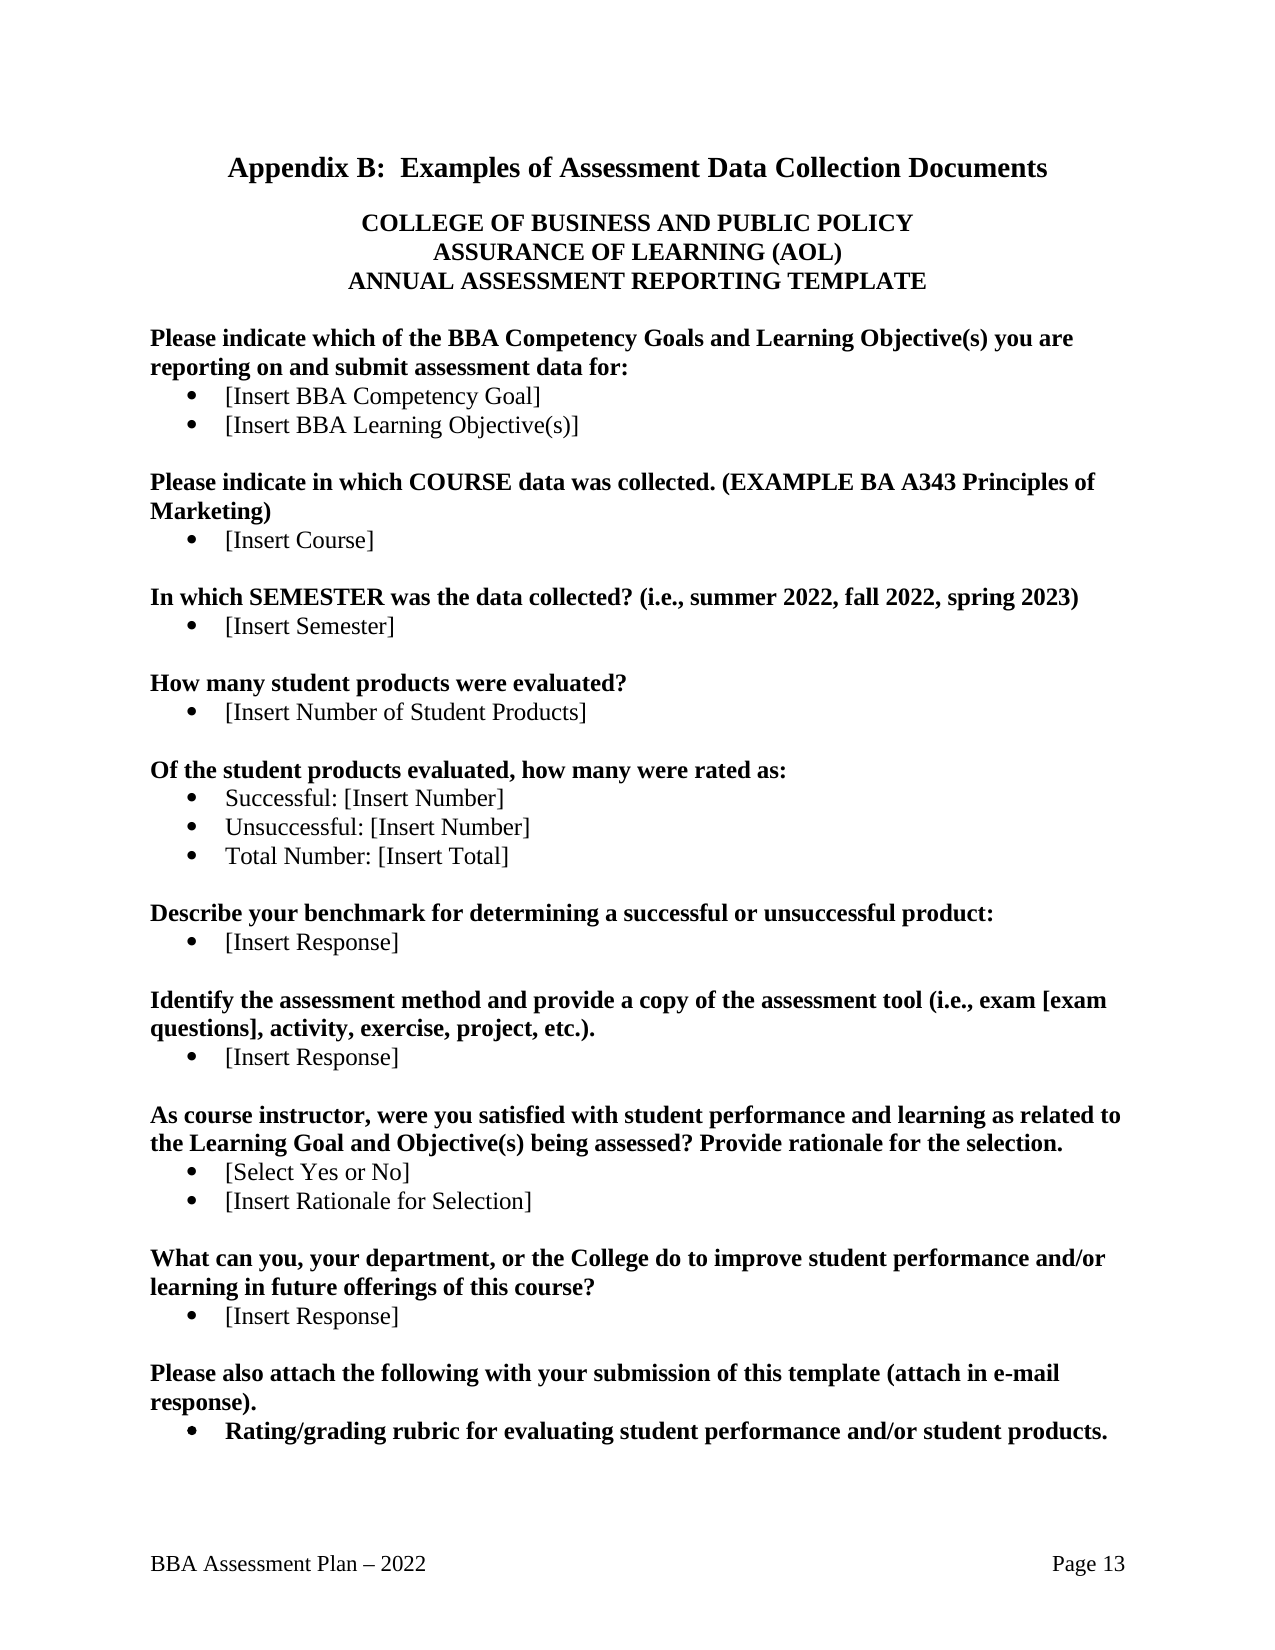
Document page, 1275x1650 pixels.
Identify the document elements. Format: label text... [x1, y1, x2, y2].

text ANNUAL ASSESSMENT REPORTING TEMPLATE [150, 266, 1125, 295]
list Unsuccessful: [Insert Number] [187, 812, 1125, 841]
list Rating/grading rubric for evaluating student performance and/or student products. [187, 1416, 1125, 1445]
text How many student products were evaluated? [150, 668, 1125, 697]
text Identify the assessment method and provide a copy of the assessment tool (i.e., exam [exam questions], activity, exercise, project, etc.). [150, 985, 1125, 1042]
list [Insert Rationale for Selection] [187, 1186, 1125, 1215]
list [Insert Course] [187, 525, 1125, 553]
text Please indicate which of the BBA Competency Goals and Learning Objective(s) you are reporting on and submit assessment data for: [150, 323, 1125, 381]
subtitle Appendix B: Examples of Assessment Data Collection Documents [150, 150, 1125, 183]
list [Insert Number of Student Products] [187, 697, 1125, 726]
text Of the student products evaluated, how many were rated as: [150, 755, 1125, 783]
list Successful: [Insert Number] [187, 783, 1125, 812]
list [Select Yes or No] [187, 1157, 1125, 1186]
text ASSURANCE OF LEARNING (AOL) [150, 237, 1125, 266]
text Describe your benchmark for determining a successful or unsuccessful product: [150, 898, 1125, 927]
list [Insert BBA Learning Objective(s)] [187, 410, 1125, 438]
list [Insert Response] [187, 1301, 1125, 1330]
text What can you, your department, or the College do to improve student performance and/or learning in future offerings of this course? [150, 1243, 1125, 1301]
text Please indicate in which COURSE data was collected. (EXAMPLE BA A343 Principles of Marketing) [150, 467, 1125, 525]
text Please also attach the following with your submission of this template (attach in e-mail response). [150, 1358, 1125, 1416]
list [Insert BBA Competency Goal] [187, 381, 1125, 410]
text In which SEMESTER was the data collected? (i.e., summer 2022, fall 2022, spring 2023) [150, 582, 1125, 611]
text COLLEGE OF BUSINESS AND PUBLIC POLICY [150, 208, 1125, 237]
list [Insert Response] [187, 927, 1125, 956]
list [Insert Semester] [187, 611, 1125, 640]
text As course instructor, were you satisfied with student performance and learning as related to the Learning Goal and Objective(s) being assessed? Provide rationale for the selection. [150, 1100, 1125, 1157]
list Total Number: [Insert Total] [187, 841, 1125, 870]
list [Insert Response] [187, 1042, 1125, 1071]
